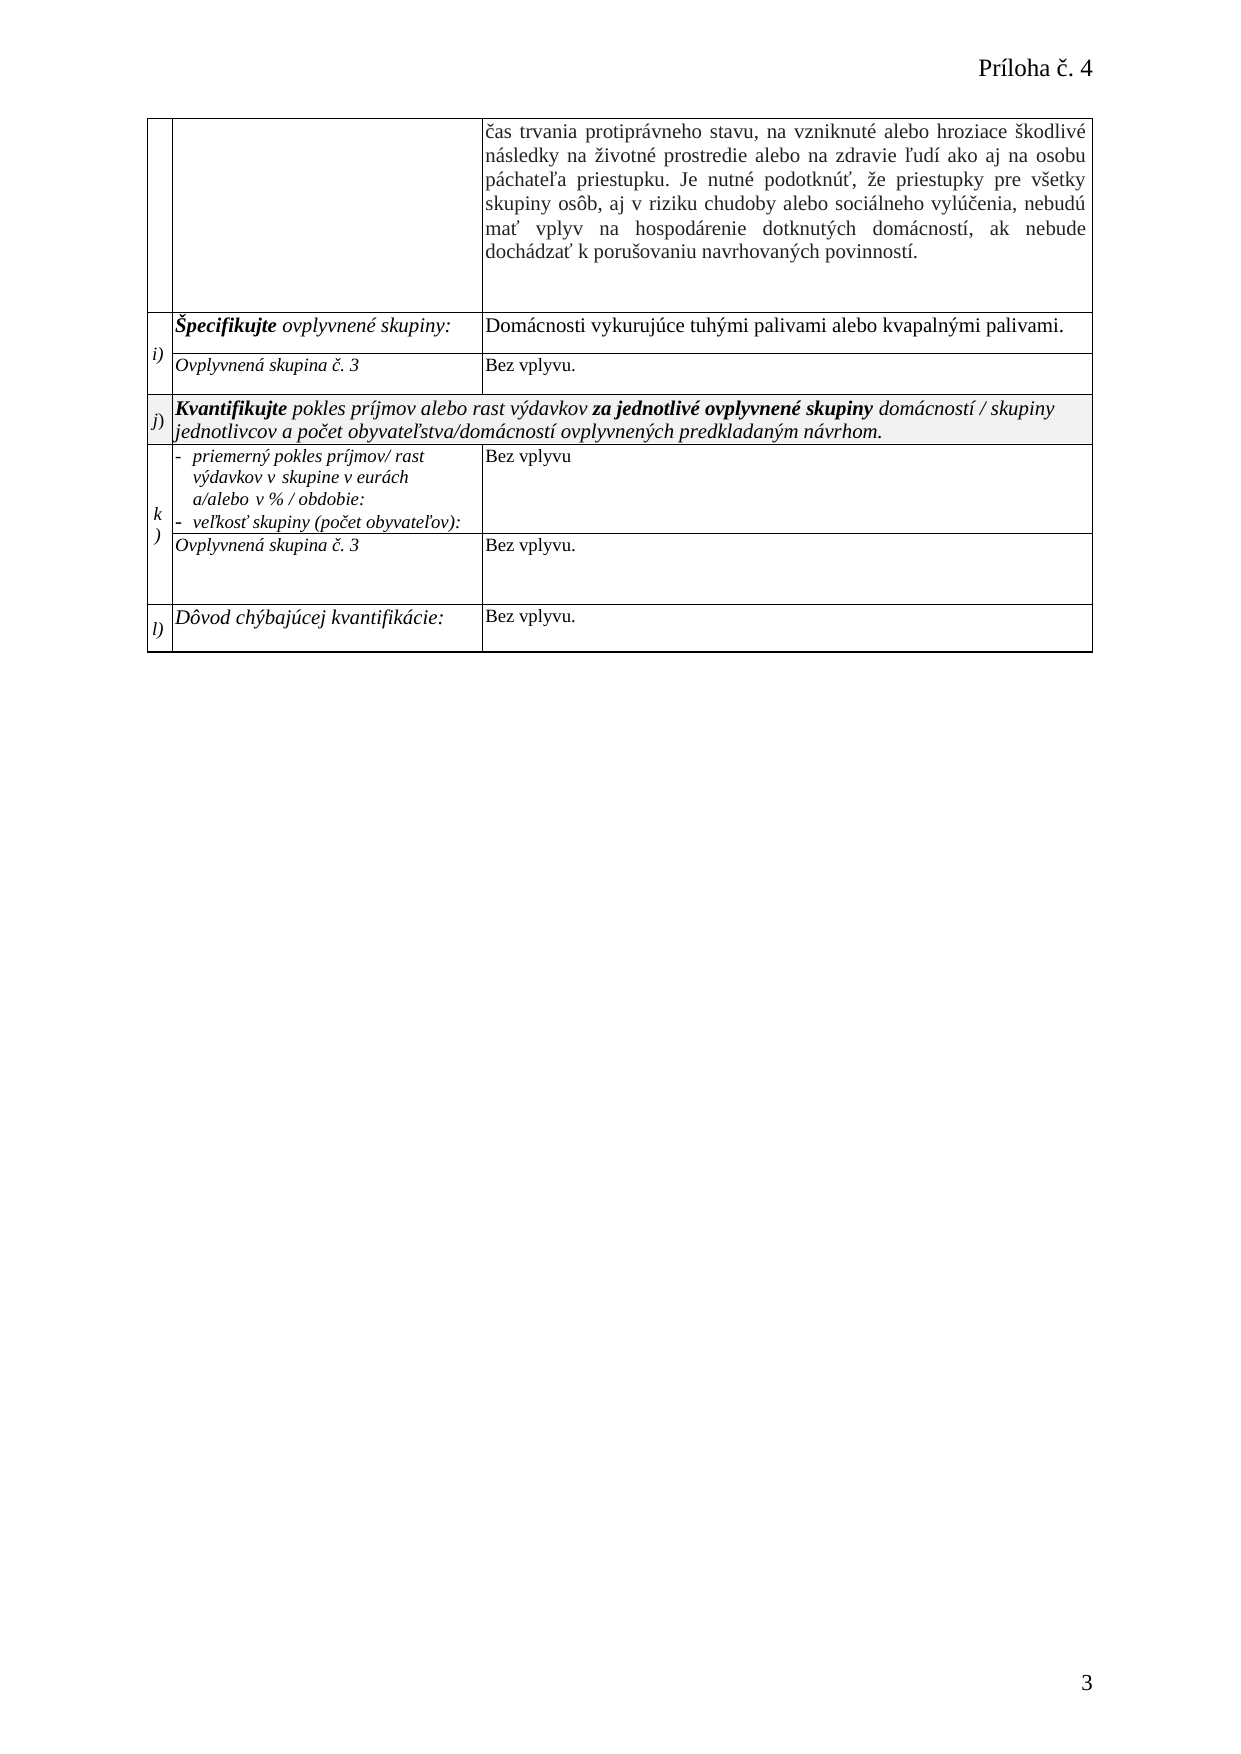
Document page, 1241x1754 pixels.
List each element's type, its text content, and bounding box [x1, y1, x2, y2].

table_cell h) [148, 119, 172, 312]
table_cell Špecifikujte ovplyvnené skupiny: [173, 313, 482, 353]
table_cell Bez vplyvu. [483, 354, 1092, 394]
table_cell Kvantifikujte pokles príjmov alebo rast výdavkov za jednotlivé ovplyvnené skupiny domácností / skupiny jednotlivcov a počet obyvateľstva/domácností ovplyvnených predkladaným návrhom. [173, 395, 1092, 443]
table_cell Bez vplyvu. [483, 605, 1092, 651]
table_cell i) [148, 313, 172, 394]
table_cell Domácnosti vykurujúce tuhými palivami alebo kvapalnými palivami. [483, 313, 1092, 353]
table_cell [483, 119, 1092, 312]
table_cell Bez vplyvu. [483, 534, 1092, 604]
table_cell Ovplyvnená skupina č. 3 [173, 534, 482, 604]
table_cell k) [148, 445, 172, 604]
table_cell Dôvod chýbajúcej kvantifikácie: [173, 605, 482, 651]
table_cell priemerný pokles príjmov/ rast výdavkov v skupine v eurách a/alebo v % / obdobie: veľkosť skupiny (počet obyvateľov): [173, 445, 482, 533]
table_cell j) [148, 395, 172, 443]
table_cell Ovplyvnená skupina č. 3 [173, 354, 482, 394]
table_cell l) [148, 605, 172, 651]
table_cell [173, 119, 482, 312]
table_cell Bez vplyvu [483, 445, 1092, 533]
